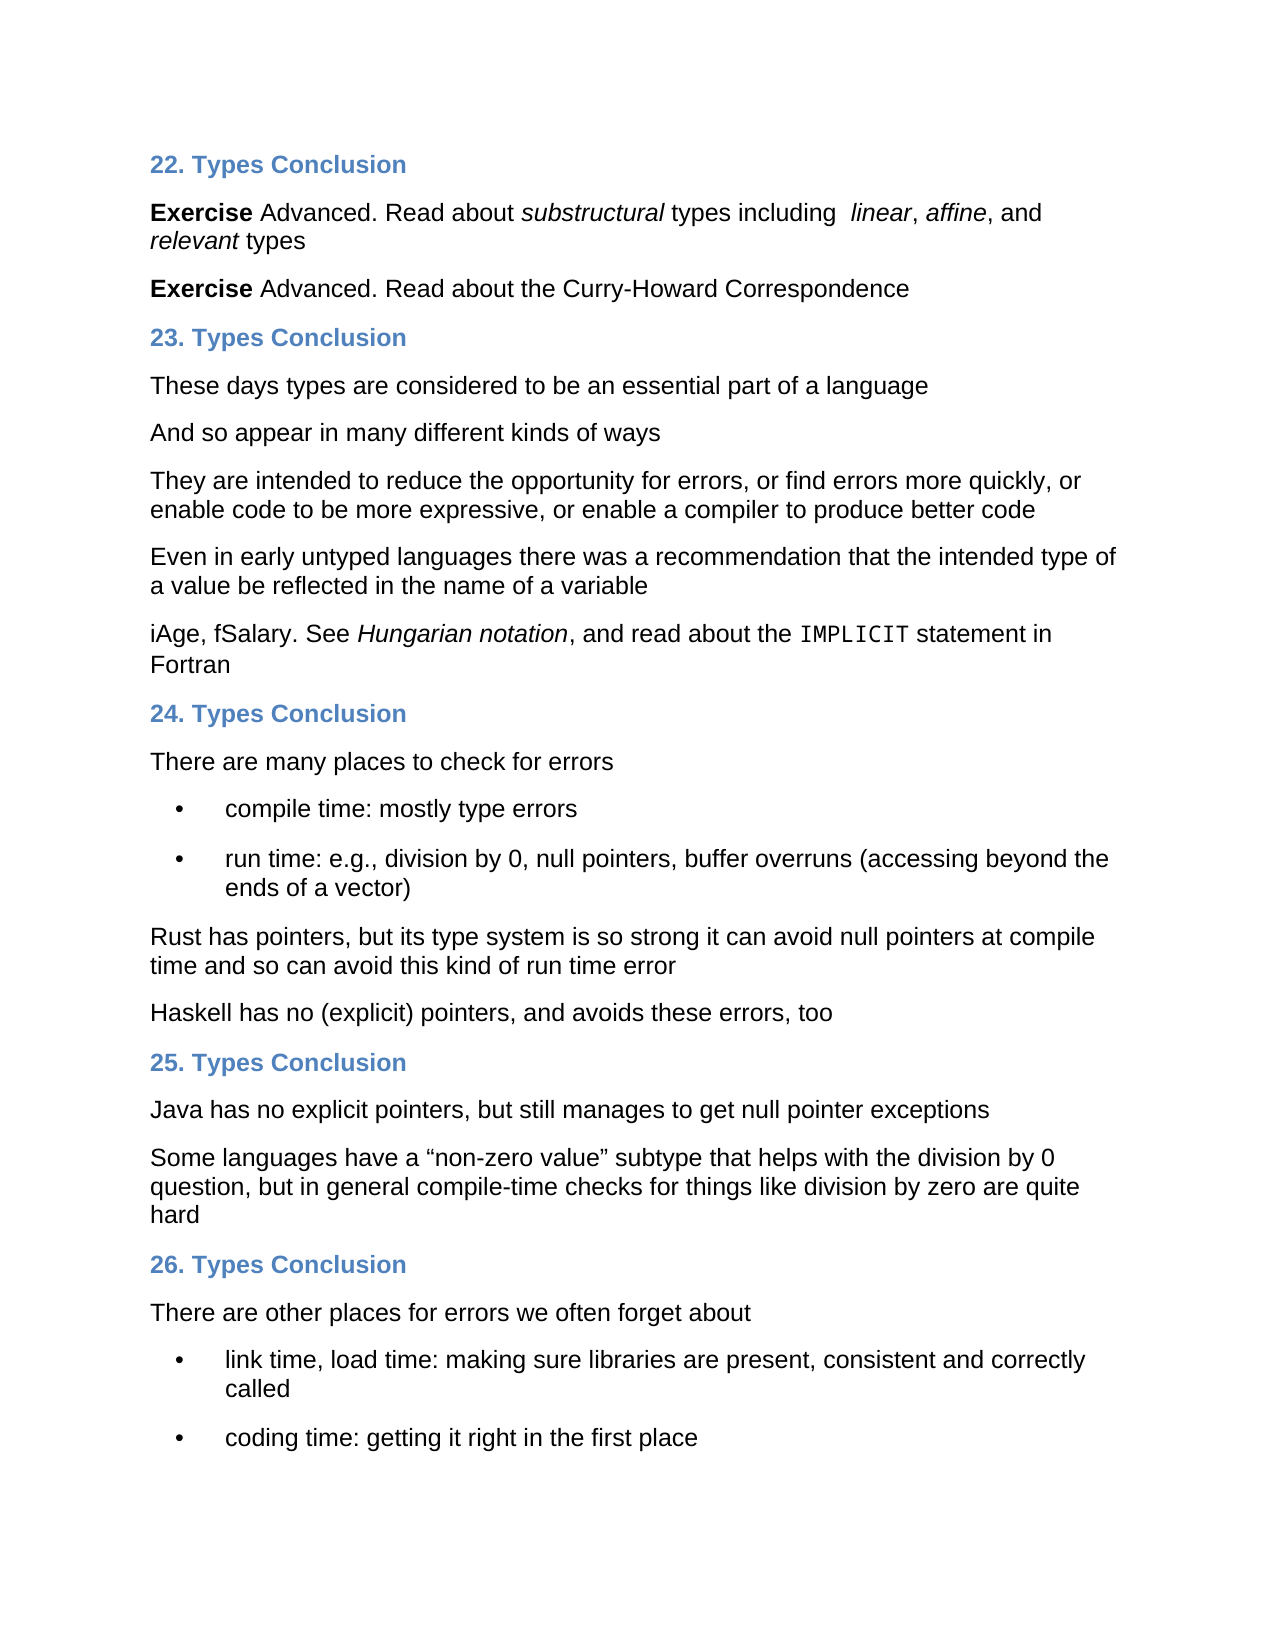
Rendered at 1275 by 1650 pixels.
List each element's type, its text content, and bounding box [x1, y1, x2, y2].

text Even in early untyped languages there was a recommendation that the intended type of a value be reflected in the name of a variable [150, 542, 1125, 599]
text And so appear in many different kinds of ways [150, 418, 1125, 447]
subtitle 25. Types Conclusion [150, 1048, 1125, 1077]
list run time: e.g., division by 0, null pointers, buffer overruns (accessing beyond the ends of a vector) [175, 844, 1125, 901]
text There are many places to check for errors [150, 747, 1125, 775]
text Exercise Advanced. Read about substructural types including linear, affine, and relevant types [150, 197, 1125, 255]
text There are other places for errors we often forget about [150, 1297, 1125, 1326]
text They are intended to reduce the opportunity for errors, or find errors more quickly, or enable code to be more expressive, or enable a compiler to produce better code [150, 466, 1125, 523]
text Haskell has no (explicit) pointers, and avoids these errors, too [150, 998, 1125, 1027]
list compile time: mostly type errors [175, 794, 1125, 823]
text Rust has pointers, but its type system is so strong it can avoid null pointers at compile time and so can avoid this kind of run time error [150, 922, 1125, 979]
list coding time: getting it right in the first place [175, 1423, 1125, 1452]
subtitle 24. Types Conclusion [150, 699, 1125, 728]
text Exercise Advanced. Read about the Curry-Howard Correspondence [150, 274, 1125, 302]
text These days types are considered to be an essential part of a language [150, 371, 1125, 399]
text Java has no explicit pointers, but still manages to get null pointer exceptions [150, 1095, 1125, 1124]
list link time, load time: making sure libraries are present, consistent and correctly called [175, 1345, 1125, 1402]
text Some languages have a “non-zero value” subtype that helps with the division by 0 question, but in general compile-time checks for things like division by zero are quite hard [150, 1143, 1125, 1229]
subtitle 22. Types Conclusion [150, 150, 1125, 179]
subtitle 26. Types Conclusion [150, 1250, 1125, 1279]
subtitle 23. Types Conclusion [150, 323, 1125, 352]
text iAge, fSalary. See Hungarian notation, and read about the IMPLICIT statement in Fortran [150, 618, 1125, 678]
